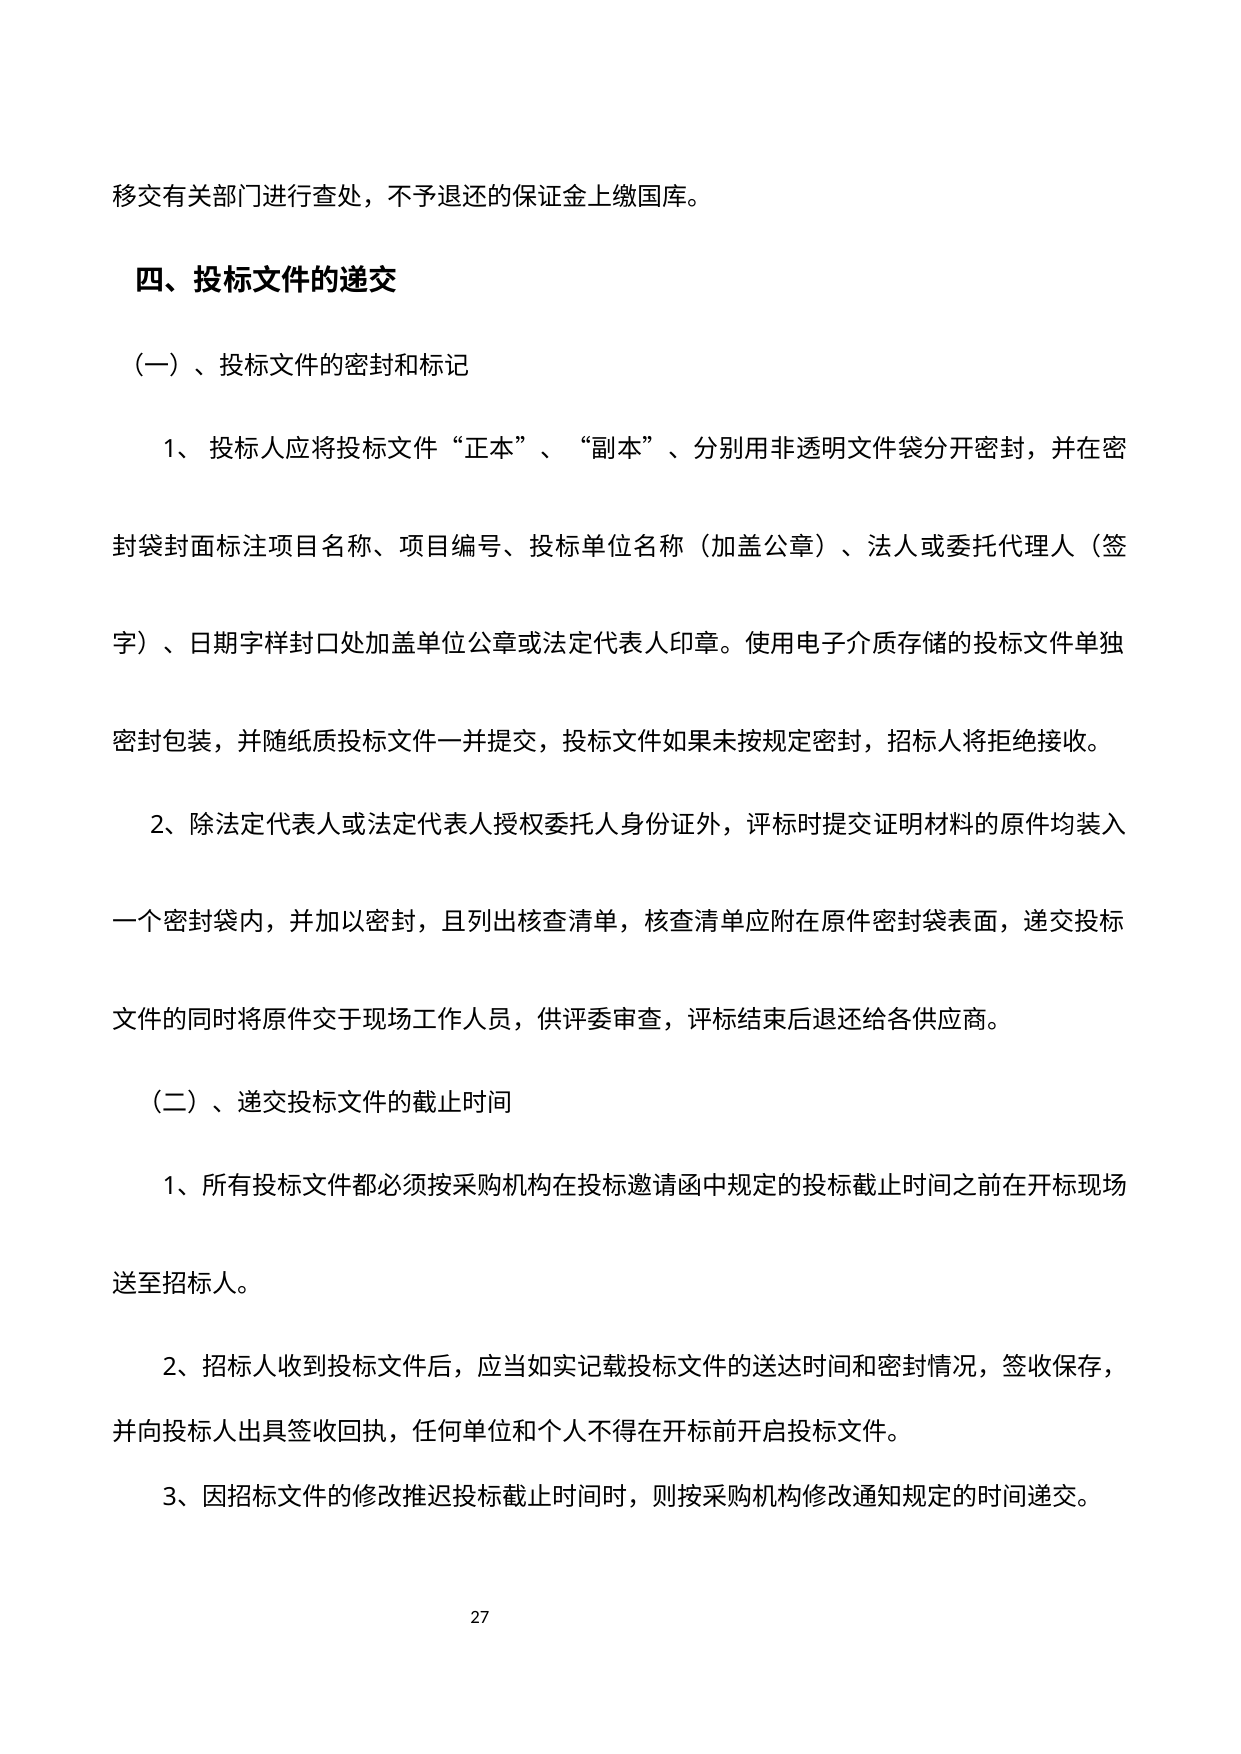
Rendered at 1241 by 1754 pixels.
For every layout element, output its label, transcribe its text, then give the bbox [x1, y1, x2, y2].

text 1、 投标人应将投标文件“正本”、“副本”、分别用非透明文件袋分开密封，并在密封袋封面标注项目名称、项目编号、投标单位名称（加盖公章）、法人或委托代理人（签字）、日期字样封口处加盖单位公章或法定代表人印章。使用电子介质存储的投标文件单独密封包装，并随纸质投标文件一并提交，投标文件如果未按规定密封，招标人将拒绝接收。 [112, 414, 1128, 772]
text 1、所有投标文件都必须按采购机构在投标邀请函中规定的投标截止时间之前在开标现场送至招标人。 [112, 1151, 1128, 1314]
text 3、因招标文件的修改推迟投标截止时间时，则按采购机构修改通知规定的时间递交。 [112, 1462, 1128, 1527]
text 2、除法定代表人或法定代表人授权委托人身份证外，评标时提交证明材料的原件均装入一个密封袋内，并加以密封，且列出核查清单，核查清单应附在原件密封袋表面，递交投标文件的同时将原件交于现场工作人员，供评委审查，评标结束后退还给各供应商。 [112, 790, 1128, 1050]
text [112, 162, 1128, 227]
text 2、招标人收到投标文件后，应当如实记载投标文件的送达时间和密封情况，签收保存，并向投标人出具签收回执，任何单位和个人不得在开标前开启投标文件。 [112, 1332, 1128, 1462]
text （一）、投标文件的密封和标记 [112, 331, 1128, 396]
text （二）、递交投标文件的截止时间 [112, 1068, 1128, 1133]
text 四、投标文件的递交 [112, 245, 1128, 310]
